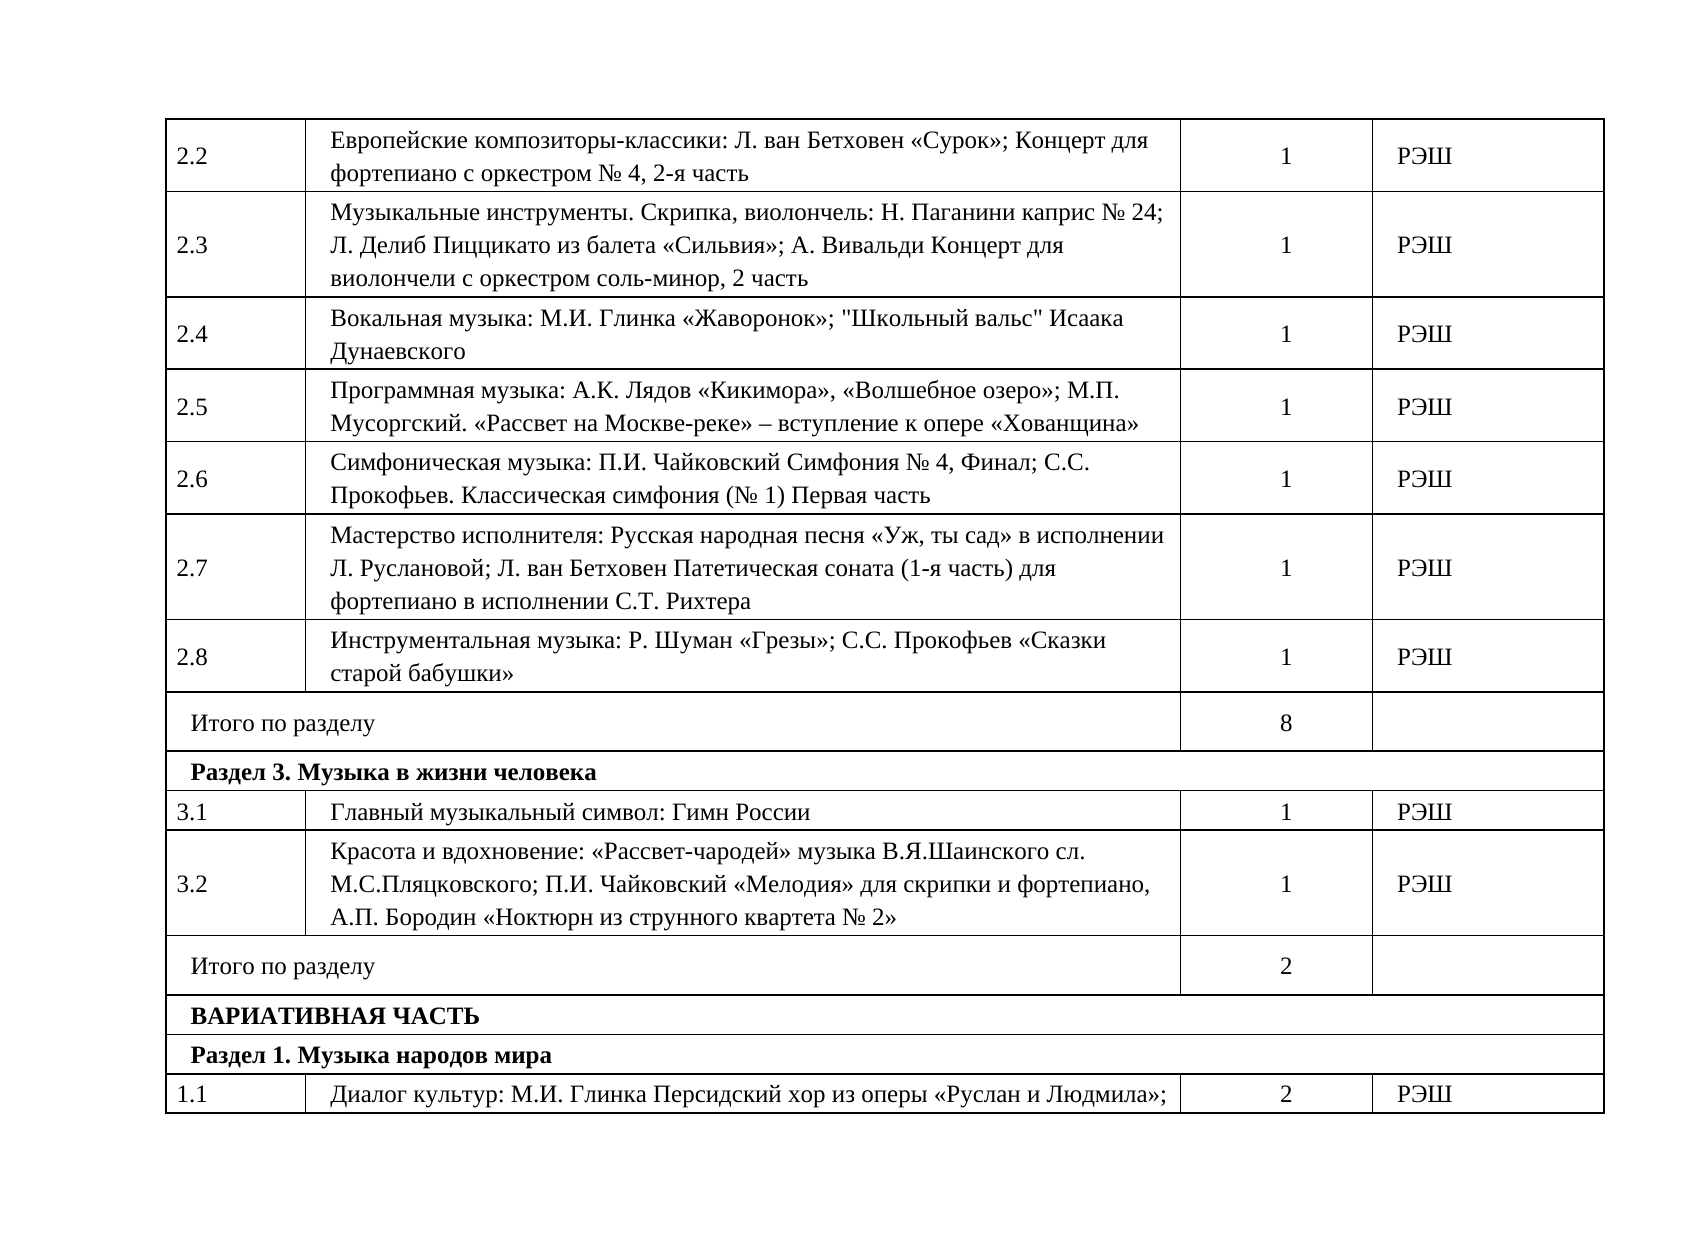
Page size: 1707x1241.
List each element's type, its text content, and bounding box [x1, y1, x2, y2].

table_cell 1 [1181, 442, 1372, 513]
table_cell Симфоническая музыка: П.И. Чайковский Симфония № 4, Финал; С.С. Прокофьев. Классическая симфония (№ 1) Первая часть [306, 442, 1180, 513]
table_cell 1 [1181, 370, 1372, 441]
table_cell РЭШ [1373, 515, 1603, 618]
table_cell 8 [1181, 693, 1372, 750]
table_cell РЭШ [1373, 791, 1603, 829]
table_cell 2.6 [167, 442, 305, 513]
table_cell 2.8 [167, 620, 305, 691]
table_cell 2.3 [167, 192, 305, 296]
table_cell РЭШ [1373, 620, 1603, 691]
table_cell 2.7 [167, 515, 305, 618]
table_cell Мастерство исполнителя: Русская народная песня «Уж, ты сад» в исполнении Л. Руслановой; Л. ван Бетховен Патетическая соната (1-я часть) для фортепиано в исполнении С.Т. Рихтера [306, 515, 1180, 618]
table_cell 1 [1181, 791, 1372, 829]
table_cell РЭШ [1373, 192, 1603, 296]
table_cell Итого по разделу [167, 693, 1180, 750]
table_cell Раздел 1. Музыка народов мира [167, 1035, 1603, 1073]
table_cell Главный музыкальный символ: Гимн России [306, 791, 1180, 829]
table_cell 3.1 [167, 791, 305, 829]
table_cell РЭШ [1373, 442, 1603, 513]
table_cell Программная музыка: А.К. Лядов «Кикимора», «Волшебное озеро»; М.П. Мусоргский. «Рассвет на Москве-реке» – вступление к опере «Хованщина» [306, 370, 1180, 441]
table_cell Инструментальная музыка: Р. Шуман «Грезы»; С.С. Прокофьев «Сказки старой бабушки» [306, 620, 1180, 691]
table_cell 1 [1181, 192, 1372, 296]
table_cell Музыкальные инструменты. Скрипка, виолончель: Н. Паганини каприс № 24; Л. Делиб Пиццикато из балета «Сильвия»; А. Вивальди Концерт для виолончели с оркестром соль-минор, 2 часть [306, 192, 1180, 296]
table_cell 1 [1181, 831, 1372, 934]
table_cell 2 [1181, 936, 1372, 994]
table_cell РЭШ [1373, 1075, 1603, 1112]
table_cell [1373, 936, 1603, 994]
table_cell 1 [1181, 298, 1372, 368]
table_cell [1373, 693, 1603, 750]
table_cell РЭШ [1373, 298, 1603, 368]
table_cell РЭШ [1373, 120, 1603, 191]
table_cell Красота и вдохновение: «Рассвет-чародей» музыка В.Я.Шаинского сл. М.С.Пляцковского; П.И. Чайковский «Мелодия» для скрипки и фортепиано, А.П. Бородин «Ноктюрн из струнного квартета № 2» [306, 831, 1180, 934]
table_cell 2.5 [167, 370, 305, 441]
table_cell Вокальная музыка: М.И. Глинка «Жаворонок»; "Школьный вальс" Исаака Дунаевского [306, 298, 1180, 368]
table_cell ВАРИАТИВНАЯ ЧАСТЬ [167, 996, 1603, 1033]
table_cell 2.2 [167, 120, 305, 191]
table_cell 2.4 [167, 298, 305, 368]
table_cell 1 [1181, 120, 1372, 191]
table_cell Итого по разделу [167, 936, 1180, 994]
table_cell РЭШ [1373, 370, 1603, 441]
table_cell 2 [1181, 1075, 1372, 1112]
table_cell РЭШ [1373, 831, 1603, 934]
table_cell 1 [1181, 620, 1372, 691]
table_cell 1.1 [167, 1075, 305, 1112]
table_cell Раздел 3. Музыка в жизни человека [167, 752, 1603, 790]
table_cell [306, 1075, 1180, 1112]
table_cell 3.2 [167, 831, 305, 934]
table_cell Европейские композиторы-классики: Л. ван Бетховен «Сурок»; Концерт для фортепиано с оркестром № 4, 2-я часть [306, 120, 1180, 191]
table_cell 1 [1181, 515, 1372, 618]
